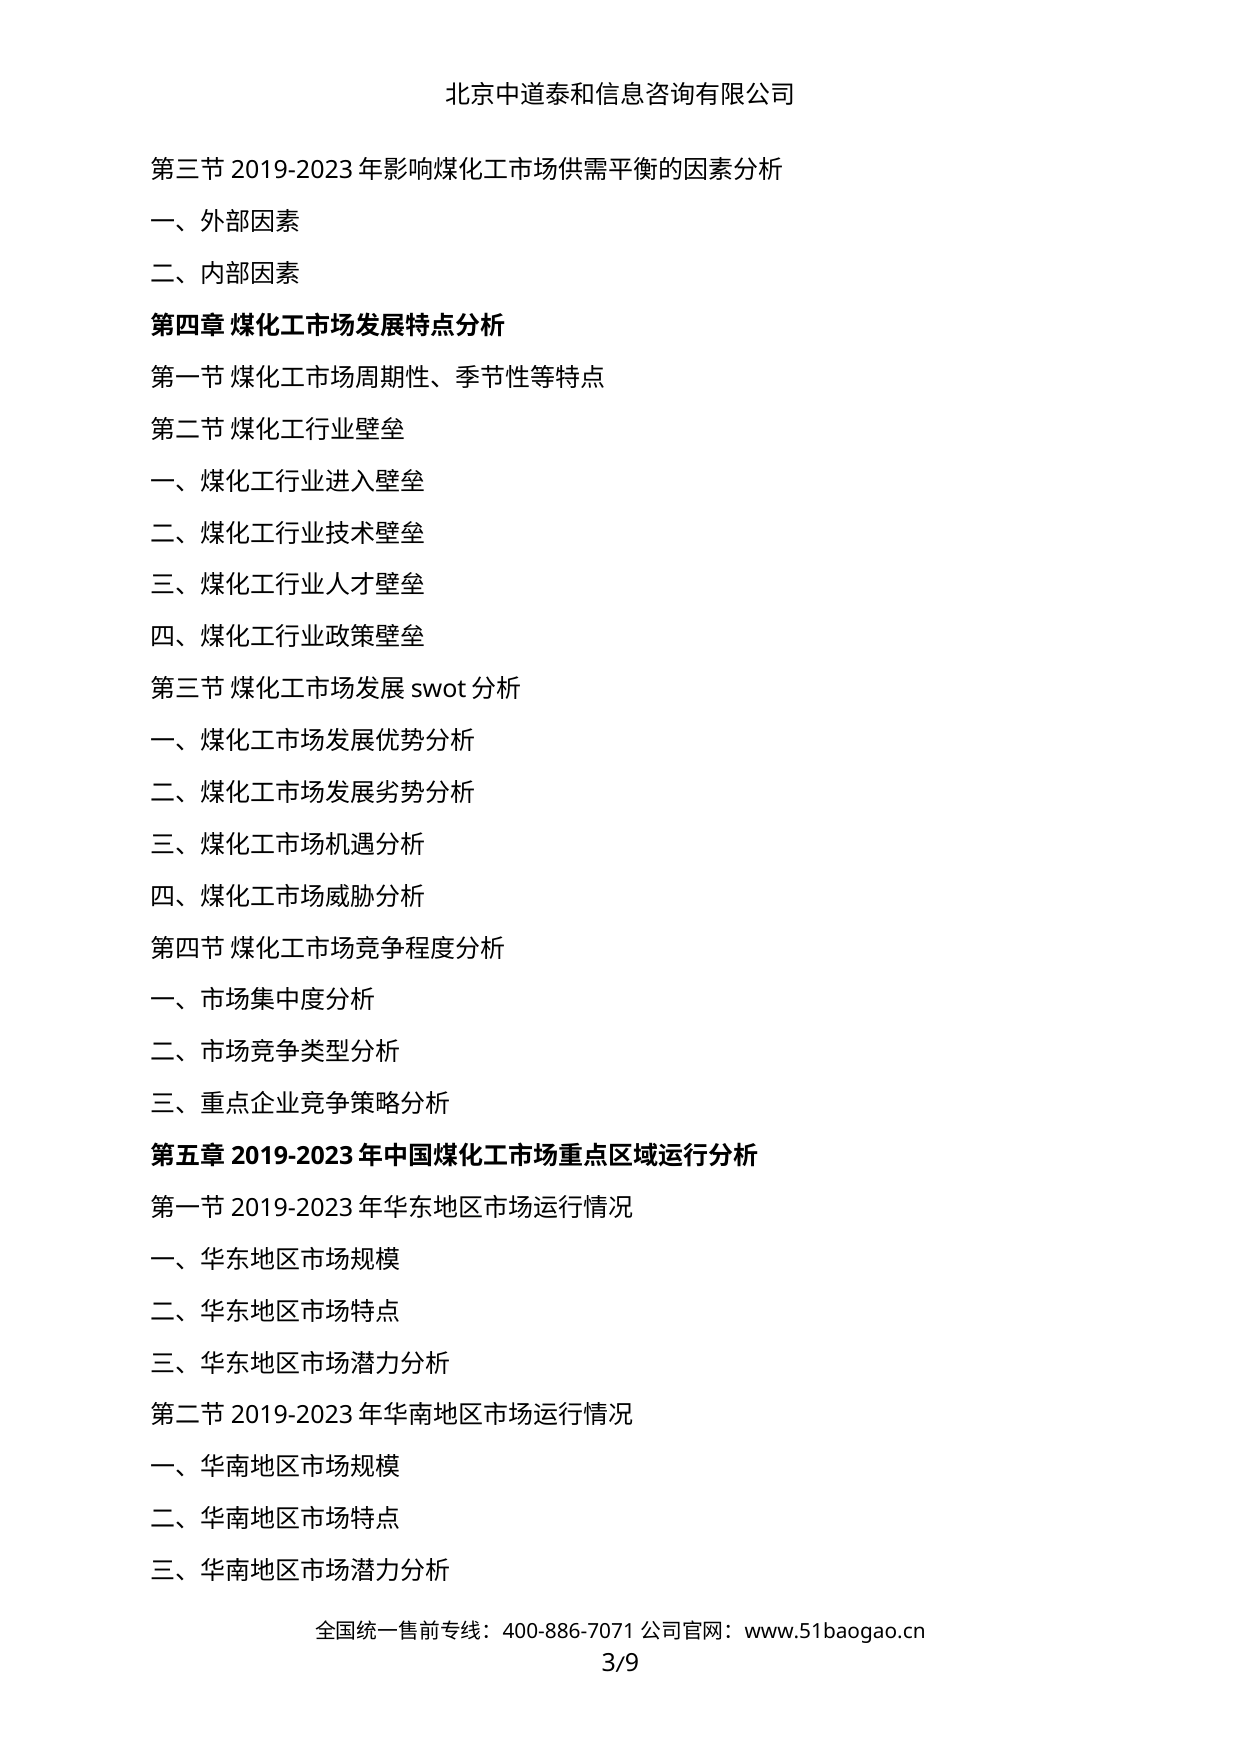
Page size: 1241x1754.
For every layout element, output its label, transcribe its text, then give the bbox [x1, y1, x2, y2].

text 第三节 煤化工市场发展swot分析 [150, 669, 1090, 705]
text 三、重点企业竞争策略分析 [150, 1084, 1090, 1120]
text 一、华南地区市场规模 [150, 1447, 1090, 1483]
text 一、外部因素 [150, 202, 1090, 238]
text 一、煤化工市场发展优势分析 [150, 721, 1090, 757]
text 第一节 煤化工市场周期性、季节性等特点 [150, 357, 1090, 394]
text 四、煤化工市场威胁分析 [150, 876, 1090, 912]
text 第一节 2019-2023年华东地区市场运行情况 [150, 1187, 1090, 1224]
text 第四章 煤化工市场发展特点分析 [150, 306, 1090, 342]
text 二、华南地区市场特点 [150, 1499, 1090, 1535]
text 二、煤化工市场发展劣势分析 [150, 772, 1090, 809]
text 一、煤化工行业进入壁垒 [150, 461, 1090, 497]
text 第二节 2019-2023年华南地区市场运行情况 [150, 1395, 1090, 1431]
text 第二节 煤化工行业壁垒 [150, 409, 1090, 446]
text 第三节 2019-2023年影响煤化工市场供需平衡的因素分析 [150, 150, 1090, 186]
text 三、煤化工行业人才壁垒 [150, 565, 1090, 601]
text 四、煤化工行业政策壁垒 [150, 617, 1090, 653]
text 第五章 2019-2023年中国煤化工市场重点区域运行分析 [150, 1136, 1090, 1172]
text 二、华东地区市场特点 [150, 1291, 1090, 1327]
text 二、市场竞争类型分析 [150, 1032, 1090, 1068]
text 第四节 煤化工市场竞争程度分析 [150, 928, 1090, 964]
text 二、内部因素 [150, 254, 1090, 290]
text 三、煤化工市场机遇分析 [150, 824, 1090, 861]
text 二、煤化工行业技术壁垒 [150, 513, 1090, 549]
text 三、华南地区市场潜力分析 [150, 1551, 1090, 1587]
text 一、华东地区市场规模 [150, 1239, 1090, 1276]
text 三、华东地区市场潜力分析 [150, 1343, 1090, 1379]
text 一、市场集中度分析 [150, 980, 1090, 1016]
